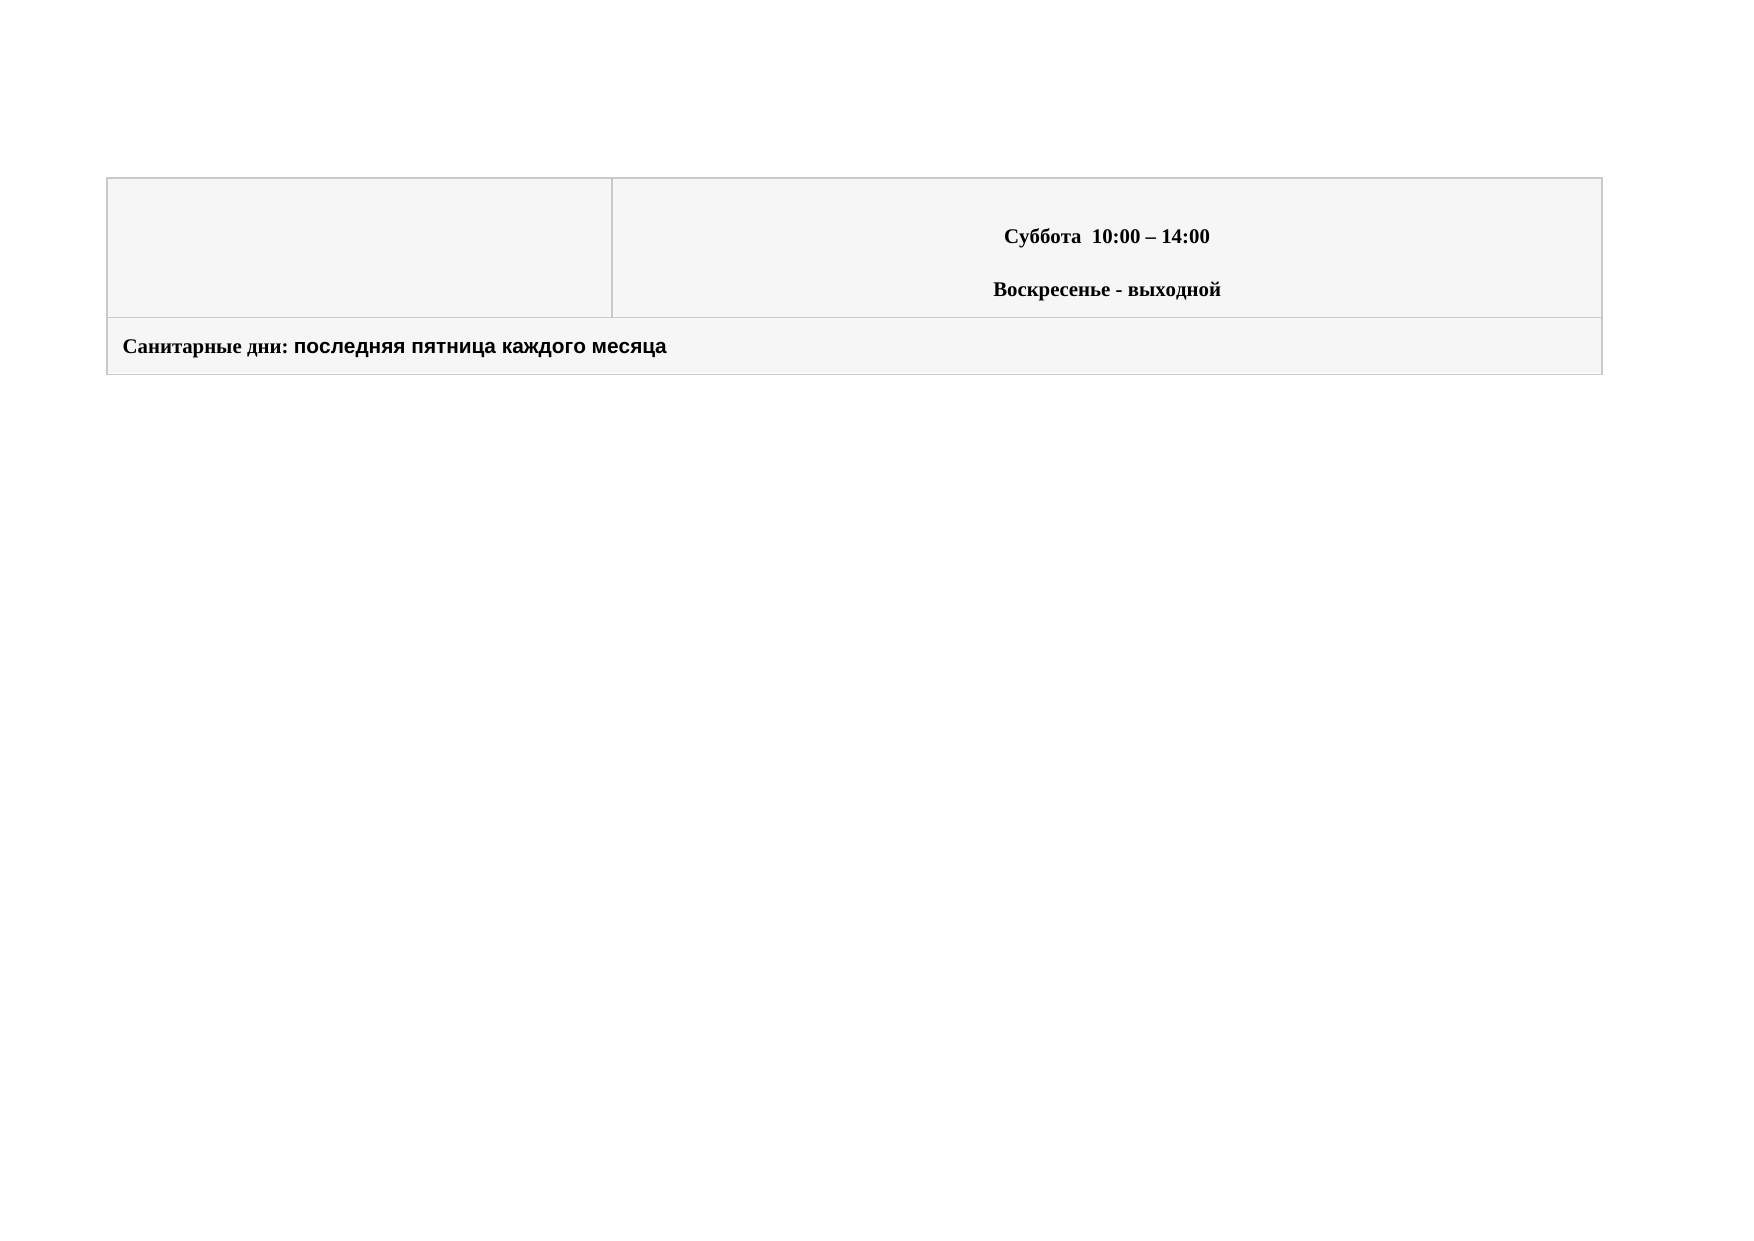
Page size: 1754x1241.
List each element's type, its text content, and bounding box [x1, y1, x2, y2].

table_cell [613, 179, 1601, 316]
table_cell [108, 179, 611, 316]
table_cell Санитарные дни: последняя пятница каждого месяца [108, 318, 1601, 373]
